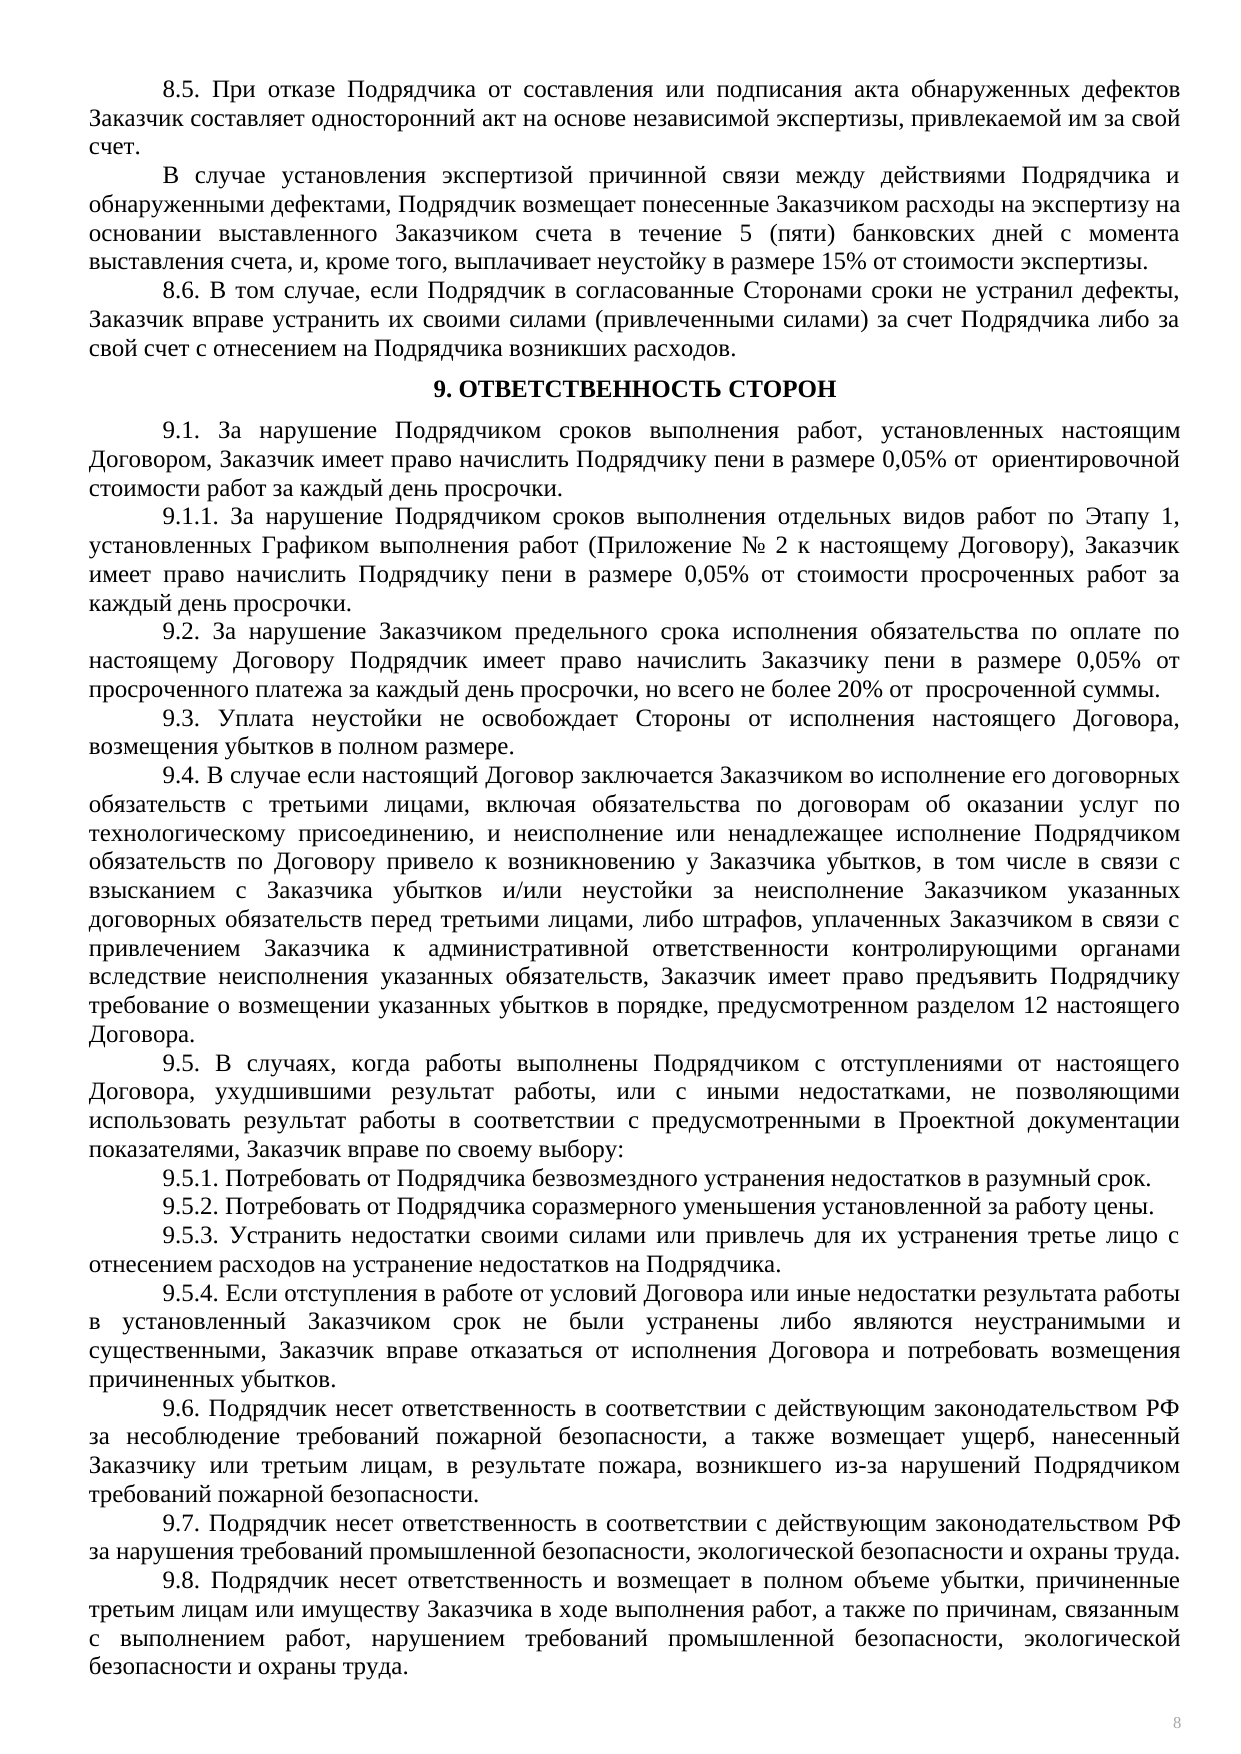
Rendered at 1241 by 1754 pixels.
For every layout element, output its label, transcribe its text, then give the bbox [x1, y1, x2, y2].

text 9.5. В случаях, когда работы выполнены Подрядчиком с отступлениями от настоящего Договора, ухудшившими результат работы, или с иными недостатками, не позволяющими использовать результат работы в соответствии с предусмотренными в Проектной документации показателями, Заказчик вправе по своему выбору: [89, 1048, 1181, 1163]
text 9.6. Подрядчик несет ответственность в соответствии с действующим законодательством РФ за несоблюдение требований пожарной безопасности, а также возмещает ущерб, нанесенный Заказчику или третьим лицам, в результате пожара, возникшего из-за нарушений Подрядчиком требований пожарной безопасности. [89, 1393, 1181, 1508]
text 9.2. За нарушение Заказчиком предельного срока исполнения обязательства по оплате по настоящему Договору Подрядчик имеет право начислить Заказчику пени в размере 0,05% от просроченного платежа за каждый день просрочки, но всего не более 20% от просроченной суммы. [89, 616, 1181, 703]
text 9.7. Подрядчик несет ответственность в соответствии с действующим законодательством РФ за нарушения требований промышленной безопасности, экологической безопасности и охраны труда. [89, 1508, 1181, 1565]
text 9.5.3. Устранить недостатки своими силами или привлечь для их устранения третье лицо с отнесением расходов на устранение недостатков на Подрядчика. [89, 1220, 1181, 1278]
text 9.1.1. За нарушение Подрядчиком сроков выполнения отдельных видов работ по Этапу 1, установленных Графиком выполнения работ (Приложение № 2 к настоящему Договору), Заказчик имеет право начислить Подрядчику пени в размере 0,05% от стоимости просроченных работ за каждый день просрочки. [89, 501, 1181, 616]
text В случае установления экспертизой причинной связи между действиями Подрядчика и обнаруженными дефектами, Подрядчик возмещает понесенные Заказчиком расходы на экспертизу на основании выставленного Заказчиком счета в течение 5 (пяти) банковских дней с момента выставления счета, и, кроме того, выплачивает неустойку в размере 15% от стоимости экспертизы. [89, 160, 1181, 275]
text 8.5. При отказе Подрядчика от составления или подписания акта обнаруженных дефектов Заказчик составляет односторонний акт на основе независимой экспертизы, привлекаемой им за свой счет. [89, 74, 1181, 160]
text 9.5.4. Если отступления в работе от условий Договора или иные недостатки результата работы в установленный Заказчиком срок не были устранены либо являются неустранимыми и существенными, Заказчик вправе отказаться от исполнения Договора и потребовать возмещения причиненных убытков. [89, 1278, 1181, 1393]
text 9. ОТВЕТСТВЕННОСТЬ СТОРОН [89, 374, 1181, 403]
text 9.4. В случае если настоящий Договор заключается Заказчиком во исполнение его договорных обязательств с третьими лицами, включая обязательства по договорам об оказании услуг по технологическому присоединению, и неисполнение или ненадлежащее исполнение Подрядчиком обязательств по Договору привело к возникновению у Заказчика убытков, в том числе в связи с взысканием с Заказчика убытков и/или неустойки за неисполнение Заказчиком указанных договорных обязательств перед третьими лицами, либо штрафов, уплаченных Заказчиком в связи с привлечением Заказчика к административной ответственности контролирующими органами вследствие неисполнения указанных обязательств, Заказчик имеет право предъявить Подрядчику требование о возмещении указанных убытков в порядке, предусмотренном разделом 12 настоящего Договора. [89, 760, 1181, 1048]
text 9.5.1. Потребовать от Подрядчика безвозмездного устранения недостатков в разумный срок. [89, 1163, 1181, 1191]
text 9.1. За нарушение Подрядчиком сроков выполнения работ, установленных настоящим Договором, Заказчик имеет право начислить Подрядчику пени в размере 0,05% от ориентировочной стоимости работ за каждый день просрочки. [89, 415, 1181, 501]
text 9.3. Уплата неустойки не освобождает Стороны от исполнения настоящего Договора, возмещения убытков в полном размере. [89, 703, 1181, 760]
text 8.6. В том случае, если Подрядчик в согласованные Сторонами сроки не устранил дефекты, Заказчик вправе устранить их своими силами (привлеченными силами) за счет Подрядчика либо за свой счет с отнесением на Подрядчика возникших расходов. [89, 275, 1181, 361]
text 9.5.2. Потребовать от Подрядчика соразмерного уменьшения установленной за работу цены. [89, 1191, 1181, 1220]
text 9.8. Подрядчик несет ответственность и возмещает в полном объеме убытки, причиненные третьим лицам или имуществу Заказчика в ходе выполнения работ, а также по причинам, связанным с выполнением работ, нарушением требований промышленной безопасности, экологической безопасности и охраны труда. [89, 1565, 1181, 1680]
